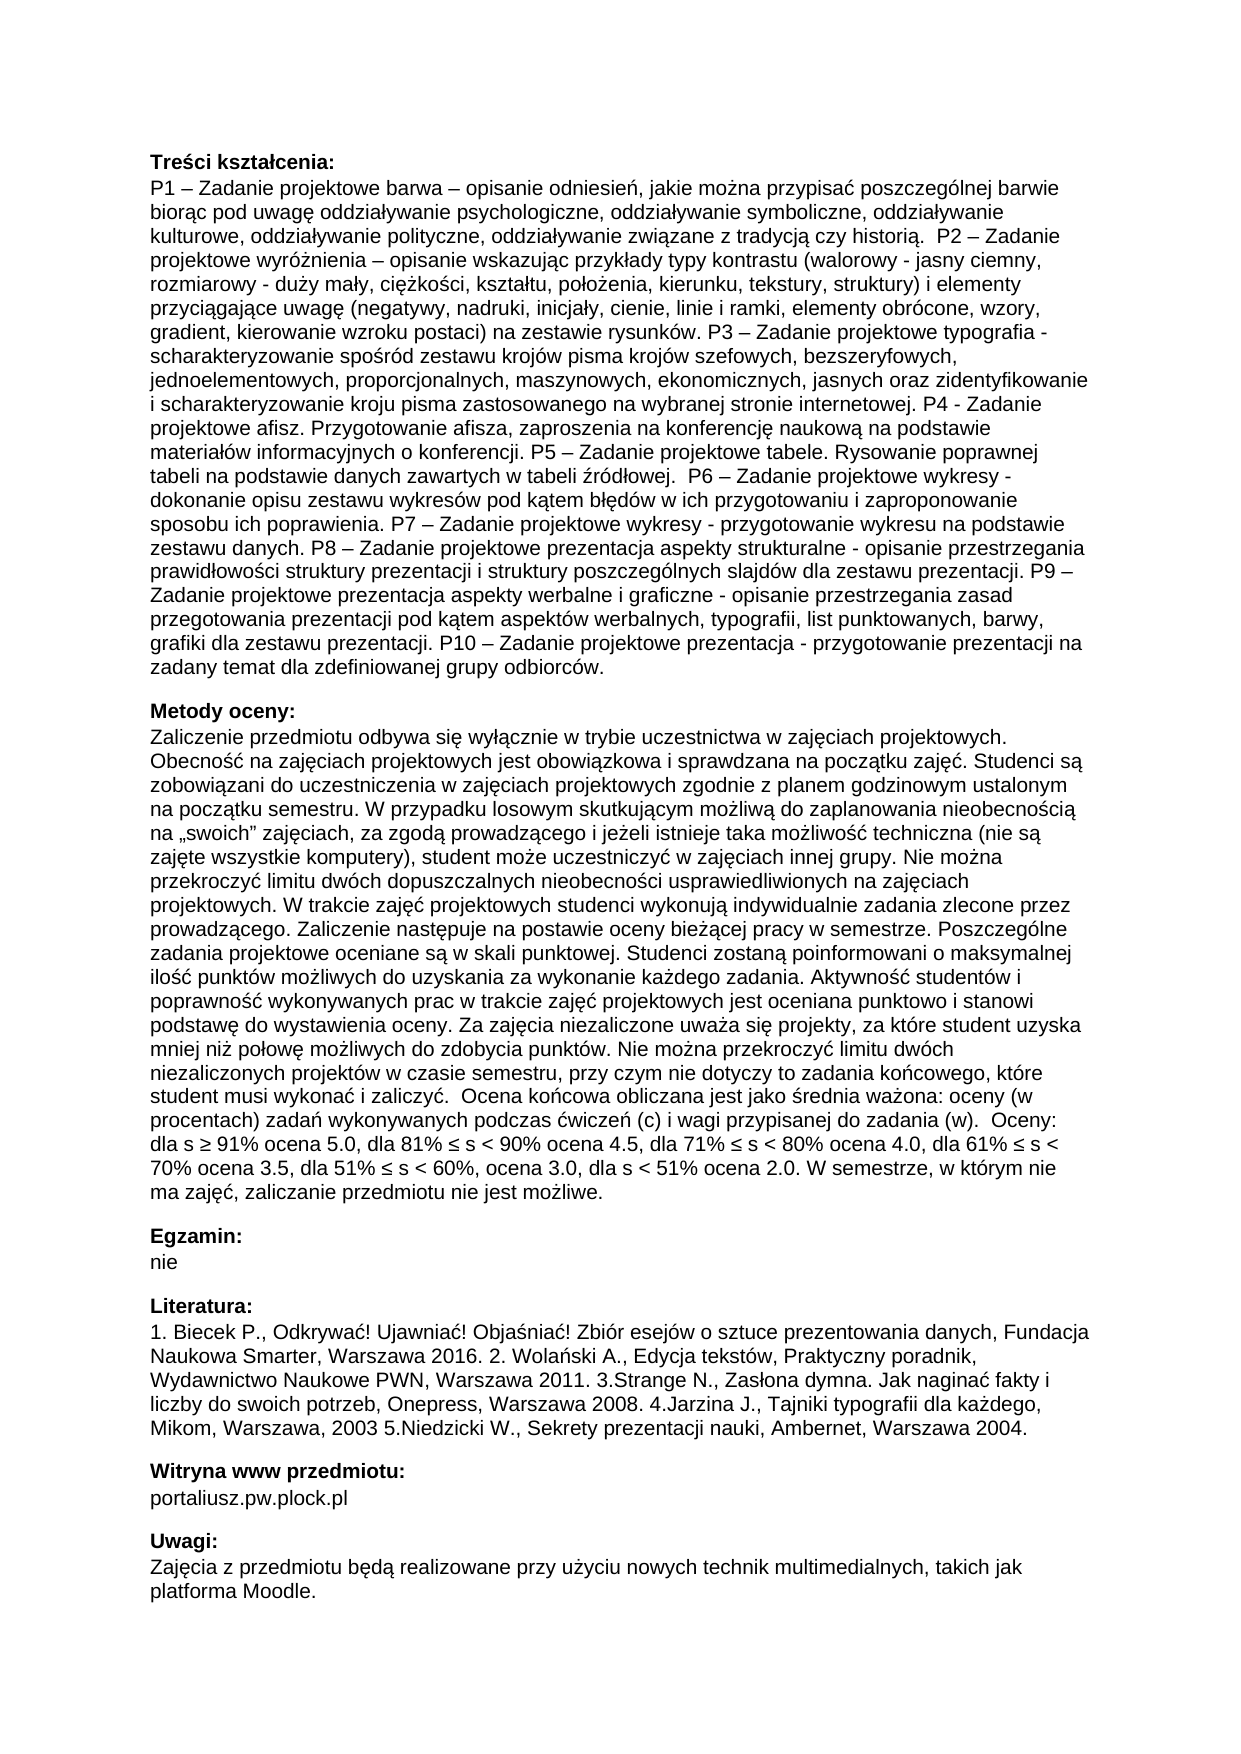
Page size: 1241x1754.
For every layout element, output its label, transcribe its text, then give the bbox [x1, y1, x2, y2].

text Zajęcia z przedmiotu będą realizowane przy użyciu nowych technik multimedialnych, takich jak platforma Moodle. [150, 1555, 1090, 1603]
text Treści kształcenia: [150, 150, 1090, 174]
text portaliusz.pw.plock.pl [150, 1485, 1090, 1509]
text Zaliczenie przedmiotu odbywa się wyłącznie w trybie uczestnictwa w zajęciach projektowych. Obecność na zajęciach projektowych jest obowiązkowa i sprawdzana na początku zajęć. Studenci są zobowiązani do uczestniczenia w zajęciach projektowych zgodnie z planem godzinowym ustalonym na początku semestru. W przypadku losowym skutkującym możliwą do zaplanowania nieobecnością na „swoich” zajęciach, za zgodą prowadzącego i jeżeli istnieje taka możliwość techniczna (nie są zajęte wszystkie komputery), student może uczestniczyć w zajęciach innej grupy. Nie można przekroczyć limitu dwóch dopuszczalnych nieobecności usprawiedliwionych na zajęciach projektowych. W trakcie zajęć projektowych studenci wykonują indywidualnie zadania zlecone przez prowadzącego. Zaliczenie następuje na postawie oceny bieżącej pracy w semestrze. Poszczególne zadania projektowe oceniane są w skali punktowej. Studenci zostaną poinformowani o maksymalnej ilość punktów możliwych do uzyskania za wykonanie każdego zadania. Aktywność studentów i poprawność wykonywanych prac w trakcie zajęć projektowych jest oceniana punktowo i stanowi podstawę do wystawienia oceny. Za zajęcia niezaliczone uważa się projekty, za które student uzyska mniej niż połowę możliwych do zdobycia punktów. Nie można przekroczyć limitu dwóch niezaliczonych projektów w czasie semestru, przy czym nie dotyczy to zadania końcowego, które student musi wykonać i zaliczyć. Ocena końcowa obliczana jest jako średnia ważona: oceny (w procentach) zadań wykonywanych podczas ćwiczeń (c) i wagi przypisanej do zadania (w). Oceny: dla s ≥ 91% ocena 5.0, dla 81% ≤ s < 90% ocena 4.5, dla 71% ≤ s < 80% ocena 4.0, dla 61% ≤ s < 70% ocena 3.5, dla 51% ≤ s < 60%, ocena 3.0, dla s < 51% ocena 2.0. W semestrze, w którym nie ma zajęć, zaliczanie przedmiotu nie jest możliwe. [150, 725, 1090, 1204]
text P1 – Zadanie projektowe barwa – opisanie odniesień, jakie można przypisać poszczególnej barwie biorąc pod uwagę oddziaływanie psychologiczne, oddziaływanie symboliczne, oddziaływanie kulturowe, oddziaływanie polityczne, oddziaływanie związane z tradycją czy historią. P2 – Zadanie projektowe wyróżnienia – opisanie wskazując przykłady typy kontrastu (walorowy - jasny ciemny, rozmiarowy - duży mały, ciężkości, kształtu, położenia, kierunku, tekstury, struktury) i elementy przyciągające uwagę (negatywy, nadruki, inicjały, cienie, linie i ramki, elementy obrócone, wzory, gradient, kierowanie wzroku postaci) na zestawie rysunków. P3 – Zadanie projektowe typografia - scharakteryzowanie spośród zestawu krojów pisma krojów szefowych, bezszeryfowych, jednoelementowych, proporcjonalnych, maszynowych, ekonomicznych, jasnych oraz zidentyfikowanie i scharakteryzowanie kroju pisma zastosowanego na wybranej stronie internetowej. P4 - Zadanie projektowe afisz. Przygotowanie afisza, zaproszenia na konferencję naukową na podstawie materiałów informacyjnych o konferencji. P5 – Zadanie projektowe tabele. Rysowanie poprawnej tabeli na podstawie danych zawartych w tabeli źródłowej. P6 – Zadanie projektowe wykresy - dokonanie opisu zestawu wykresów pod kątem błędów w ich przygotowaniu i zaproponowanie sposobu ich poprawienia. P7 – Zadanie projektowe wykresy - przygotowanie wykresu na podstawie zestawu danych. P8 – Zadanie projektowe prezentacja aspekty strukturalne - opisanie przestrzegania prawidłowości struktury prezentacji i struktury poszczególnych slajdów dla zestawu prezentacji. P9 – Zadanie projektowe prezentacja aspekty werbalne i graficzne - opisanie przestrzegania zasad przegotowania prezentacji pod kątem aspektów werbalnych, typografii, list punktowanych, barwy, grafiki dla zestawu prezentacji. P10 – Zadanie projektowe prezentacja - przygotowanie prezentacji na zadany temat dla zdefiniowanej grupy odbiorców. [150, 176, 1090, 679]
text Literatura: [150, 1294, 1090, 1318]
text Metody oceny: [150, 699, 1090, 723]
text nie [150, 1250, 1090, 1274]
text Witryna www przedmiotu: [150, 1459, 1090, 1483]
text Uwagi: [150, 1529, 1090, 1553]
text Egzamin: [150, 1224, 1090, 1248]
text 1. Biecek P., Odkrywać! Ujawniać! Objaśniać! Zbiór esejów o sztuce prezentowania danych, Fundacja Naukowa Smarter, Warszawa 2016. 2. Wolański A., Edycja tekstów, Praktyczny poradnik, Wydawnictwo Naukowe PWN, Warszawa 2011. 3.Strange N., Zasłona dymna. Jak naginać fakty i liczby do swoich potrzeb, Onepress, Warszawa 2008. 4.Jarzina J., Tajniki typografii dla każdego, Mikom, Warszawa, 2003 5.Niedzicki W., Sekrety prezentacji nauki, Ambernet, Warszawa 2004. [150, 1320, 1090, 1439]
